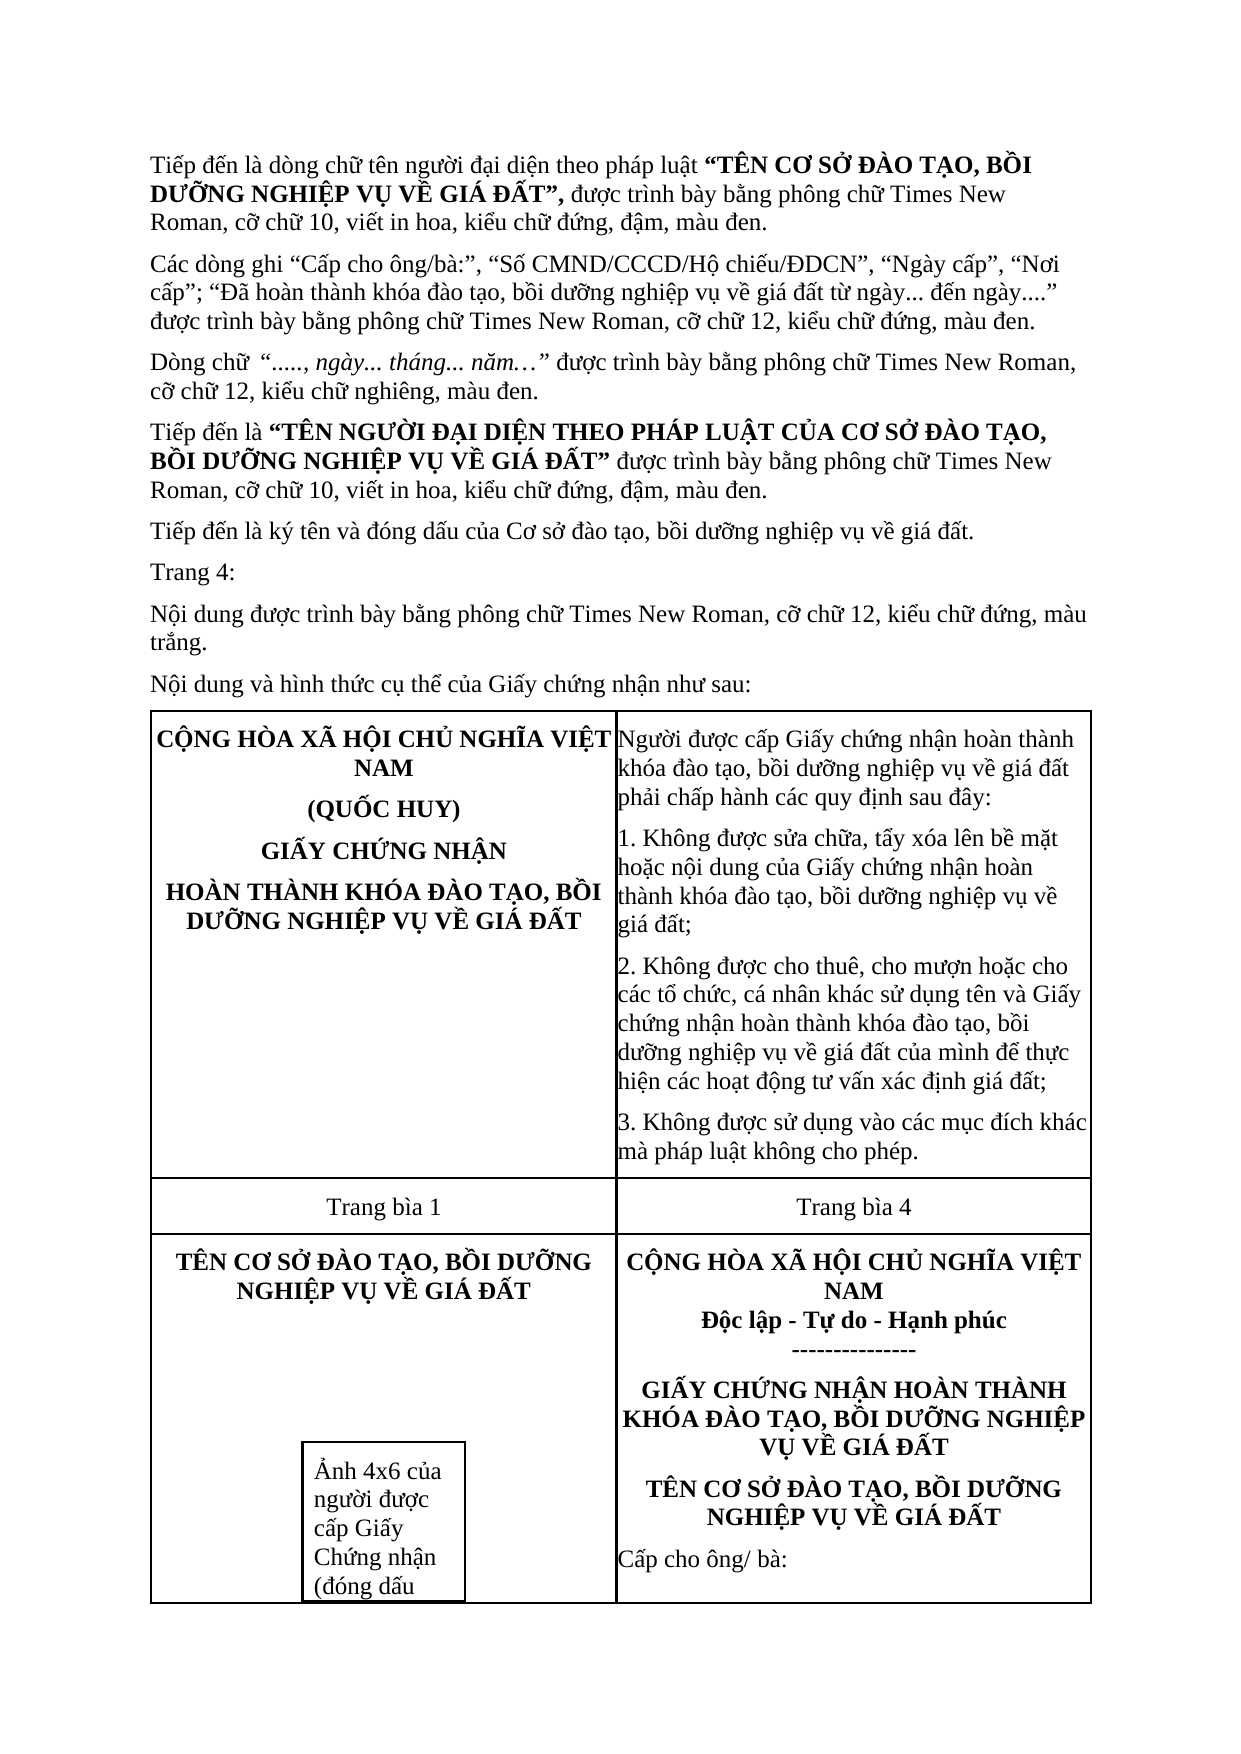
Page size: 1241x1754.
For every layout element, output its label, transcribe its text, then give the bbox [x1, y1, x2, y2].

table_cell Trang bìa 4 [618, 1179, 1090, 1233]
table_header Người được cấp Giấy chứng nhận hoàn thành khóa đào tạo, bồi dưỡng nghiệp vụ về giá đất phải chấp hành các quy định sau đây: 1. Không được sửa chữa, tẩy xóa lên bề mặt hoặc nội dung của Giấy chứng nhận hoàn thành khóa đào tạo, bồi dưỡng nghiệp vụ về giá đất; 2. Không được cho thuê, cho mượn hoặc cho các tổ chức, cá nhân khác sử dụng tên và Giấy chứng nhận hoàn thành khóa đào tạo, bồi dưỡng nghiệp vụ về giá đất của mình để thực hiện các hoạt động tư vấn xác định giá đất; 3. Không được sử dụng vào các mục đích khác mà pháp luật không cho phép. [618, 712, 1090, 1177]
table_header CỘNG HÒA XÃ HỘI CHỦ NGHĨA VIỆT NAM (QUỐC HUY) GIẤY CHỨNG NHẬN HOÀN THÀNH KHÓA ĐÀO TẠO, BỒI DƯỠNG NGHIỆP VỤ VỀ GIÁ ĐẤT [152, 712, 615, 1177]
text Dòng chữ “....., ngày... tháng... năm…” được trình bày bằng phông chữ Times New Roman, cỡ chữ 12, kiểu chữ nghiêng, màu đen. [150, 347, 1090, 405]
text Tiếp đến là ký tên và đóng dấu của Cơ sở đào tạo, bồi dưỡng nghiệp vụ về giá đất. [150, 516, 1090, 545]
text Các dòng ghi “Cấp cho ông/bà:”, “Số CMND/CCCD/Hộ chiếu/ĐDCN”, “Ngày cấp”, “Nơi cấp”; “Đã hoàn thành khóa đào tạo, bồi dưỡng nghiệp vụ về giá đất từ ngày... đến ngày....” được trình bày bằng phông chữ Times New Roman, cỡ chữ 12, kiểu chữ đứng, màu đen. [150, 249, 1090, 335]
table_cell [618, 1235, 1090, 1602]
text Tiếp đến là “TÊN NGƯỜI ĐẠI DIỆN THEO PHÁP LUẬT CỦA CƠ SỞ ĐÀO TẠO, BỒI DƯỠNG NGHIỆP VỤ VỀ GIÁ ĐẤT” được trình bày bằng phông chữ Times New Roman, cỡ chữ 10, viết in hoa, kiểu chữ đứng, đậm, màu đen. [150, 417, 1090, 504]
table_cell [152, 1235, 615, 1602]
table_cell Trang bìa 1 [152, 1179, 615, 1233]
text Trang 4: [150, 557, 1090, 586]
text Nội dung và hình thức cụ thể của Giấy chứng nhận như sau: [150, 669, 1090, 697]
text Tiếp đến là dòng chữ tên người đại diện theo pháp luật “TÊN CƠ SỞ ĐÀO TẠO, BỒI DƯỠNG NGHIỆP VỤ VỀ GIÁ ĐẤT”, được trình bày bằng phông chữ Times New Roman, cỡ chữ 10, viết in hoa, kiểu chữ đứng, đậm, màu đen. [150, 150, 1090, 236]
text Nội dung được trình bày bằng phông chữ Times New Roman, cỡ chữ 12, kiểu chữ đứng, màu trắng. [150, 599, 1090, 656]
